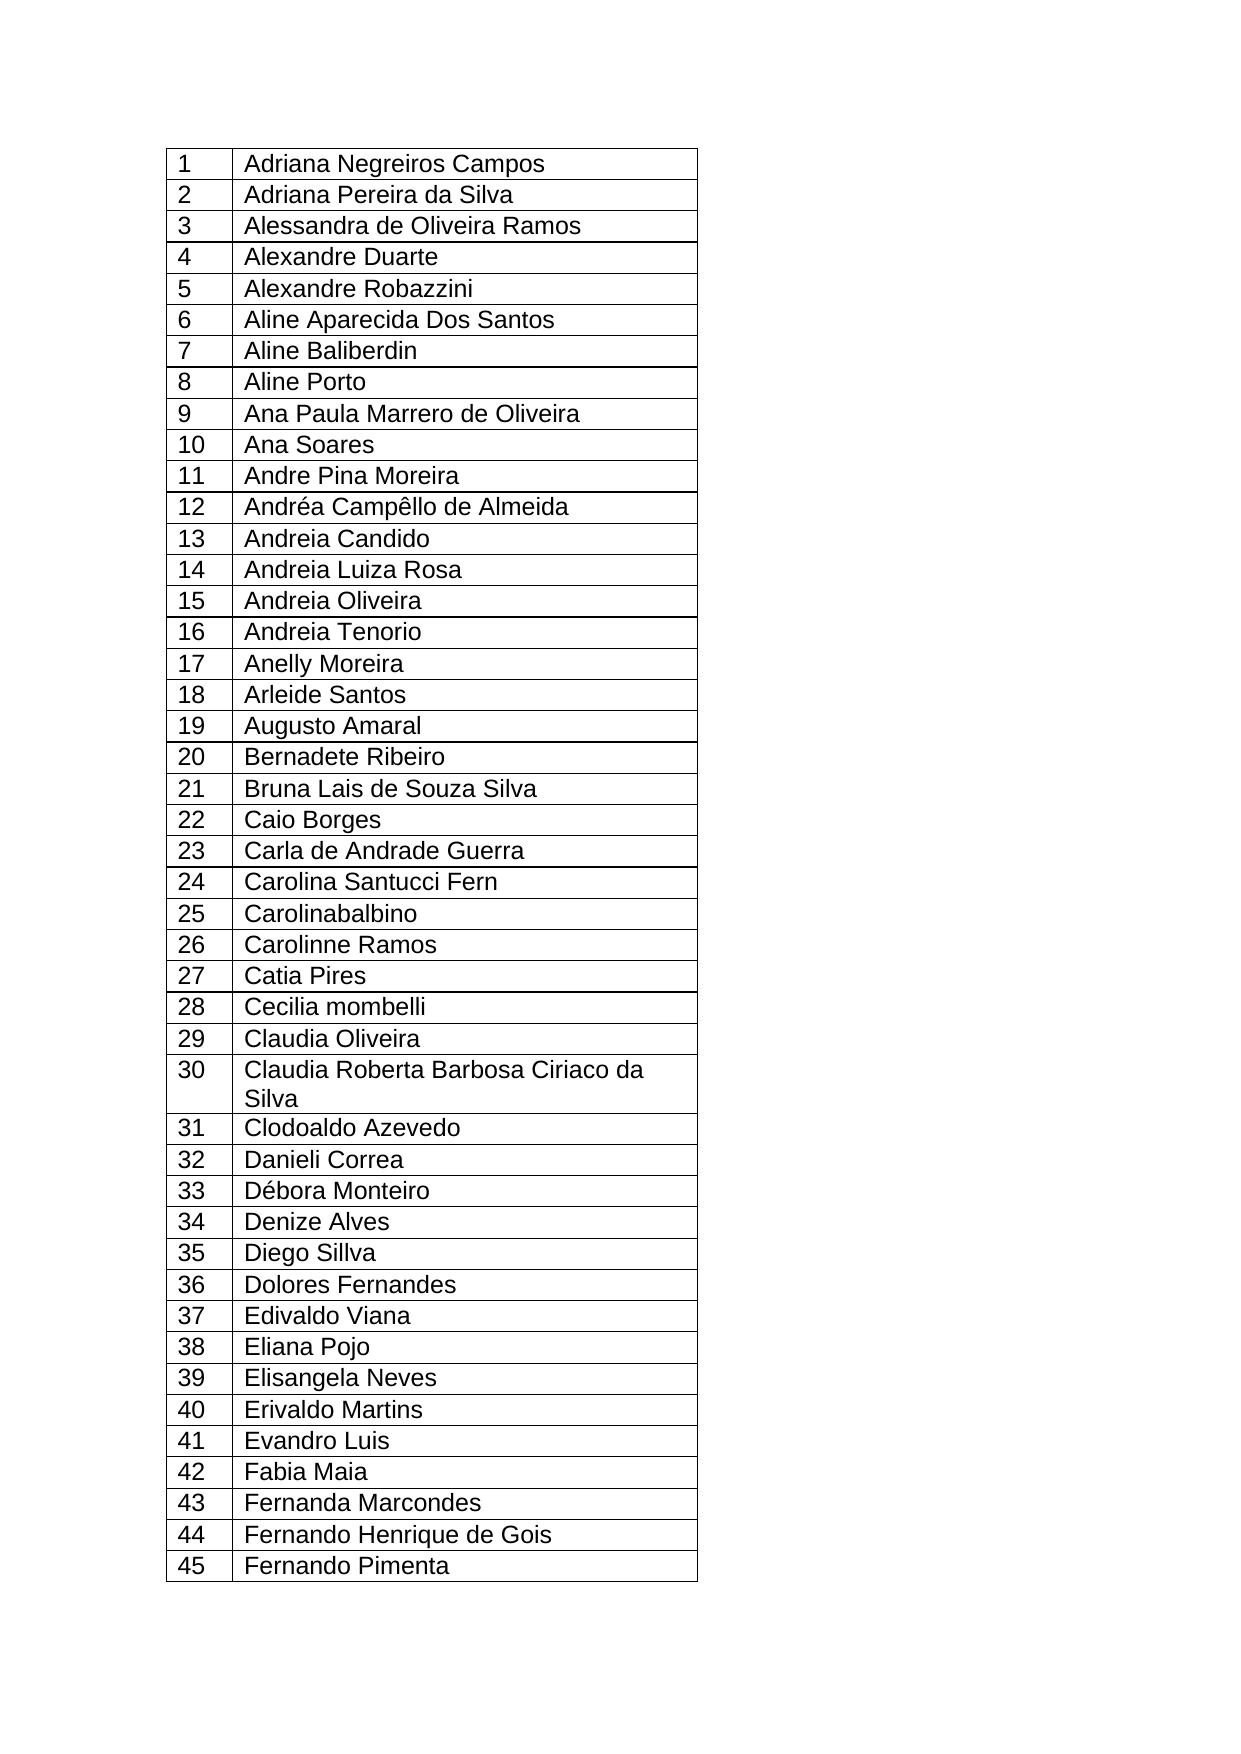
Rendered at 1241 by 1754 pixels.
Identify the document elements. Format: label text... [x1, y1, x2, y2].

table_cell 31 [167, 1114, 232, 1144]
table_cell 21 [167, 774, 232, 804]
table_header Adriana Negreiros Campos [233, 149, 697, 179]
table_cell 17 [167, 649, 232, 679]
table_cell Elisangela Neves [233, 1364, 697, 1394]
table_cell 7 [167, 336, 232, 366]
table_cell 43 [167, 1489, 232, 1519]
table_cell Aline Baliberdin [233, 336, 697, 366]
table_cell 13 [167, 524, 232, 554]
table_cell Danieli Correa [233, 1145, 697, 1175]
table_cell Augusto Amaral [233, 711, 697, 741]
table_cell 16 [167, 618, 232, 648]
table_cell Claudia Oliveira [233, 1024, 697, 1054]
table_cell Evandro Luis [233, 1426, 697, 1456]
table_cell 33 [167, 1176, 232, 1206]
table_cell Carolina Santucci Fern [233, 868, 697, 898]
table_cell 34 [167, 1207, 232, 1237]
table_cell Clodoaldo Azevedo [233, 1114, 697, 1144]
table_cell 35 [167, 1239, 232, 1269]
table_cell Fernando Henrique de Gois [233, 1520, 697, 1550]
table_cell Andre Pina Moreira [233, 461, 697, 491]
table_cell 20 [167, 743, 232, 773]
table_cell 28 [167, 993, 232, 1023]
table_cell Aline Aparecida Dos Santos [233, 305, 697, 335]
table_cell 6 [167, 305, 232, 335]
table_cell Denize Alves [233, 1207, 697, 1237]
table_cell 12 [167, 493, 232, 523]
table_cell Adriana Pereira da Silva [233, 180, 697, 210]
table_cell Fernando Pimenta [233, 1551, 697, 1581]
table_cell 18 [167, 680, 232, 710]
table_cell Andréa Campêllo de Almeida [233, 493, 697, 523]
table_cell Fernanda Marcondes [233, 1489, 697, 1519]
table_cell 24 [167, 868, 232, 898]
table_cell 10 [167, 430, 232, 460]
table_cell Edivaldo Viana [233, 1301, 697, 1331]
table_cell Andreia Tenorio [233, 618, 697, 648]
table_cell 45 [167, 1551, 232, 1581]
table_cell 23 [167, 836, 232, 866]
table_cell 27 [167, 961, 232, 991]
table_cell 15 [167, 586, 232, 616]
table_cell 37 [167, 1301, 232, 1331]
table_cell 41 [167, 1426, 232, 1456]
table_cell 19 [167, 711, 232, 741]
table_cell Andreia Luiza Rosa [233, 555, 697, 585]
table_cell Ana Paula Marrero de Oliveira [233, 399, 697, 429]
table_cell 44 [167, 1520, 232, 1550]
table_cell Bernadete Ribeiro [233, 743, 697, 773]
table_cell Alexandre Duarte [233, 243, 697, 273]
table_cell Anelly Moreira [233, 649, 697, 679]
table_cell Catia Pires [233, 961, 697, 991]
table_cell Claudia Roberta Barbosa Ciriaco da Silva [233, 1055, 697, 1112]
table_cell Carla de Andrade Guerra [233, 836, 697, 866]
table_cell 25 [167, 899, 232, 929]
table_cell 11 [167, 461, 232, 491]
table_cell Fabia Maia [233, 1457, 697, 1487]
table_cell Diego Sillva [233, 1239, 697, 1269]
table_cell 32 [167, 1145, 232, 1175]
table_cell 29 [167, 1024, 232, 1054]
table_cell 36 [167, 1270, 232, 1300]
table_cell 3 [167, 211, 232, 241]
table_cell Erivaldo Martins [233, 1395, 697, 1425]
table_cell Ana Soares [233, 430, 697, 460]
table_cell 39 [167, 1364, 232, 1394]
table_cell 22 [167, 805, 232, 835]
table_cell Carolinne Ramos [233, 930, 697, 960]
table_cell Andreia Candido [233, 524, 697, 554]
table_cell Arleide Santos [233, 680, 697, 710]
table_cell Alexandre Robazzini [233, 274, 697, 304]
table_cell Andreia Oliveira [233, 586, 697, 616]
table_cell 30 [167, 1055, 232, 1112]
table_cell Débora Monteiro [233, 1176, 697, 1206]
table_cell 5 [167, 274, 232, 304]
table_cell 14 [167, 555, 232, 585]
table_cell Cecilia mombelli [233, 993, 697, 1023]
table_cell 4 [167, 243, 232, 273]
table_cell 26 [167, 930, 232, 960]
table_header 1 [167, 149, 232, 179]
table_cell Bruna Lais de Souza Silva [233, 774, 697, 804]
table_cell 40 [167, 1395, 232, 1425]
table_cell Dolores Fernandes [233, 1270, 697, 1300]
table_cell Alessandra de Oliveira Ramos [233, 211, 697, 241]
table_cell Eliana Pojo [233, 1332, 697, 1362]
table_cell Caio Borges [233, 805, 697, 835]
table_cell 8 [167, 368, 232, 398]
table_cell 9 [167, 399, 232, 429]
table_cell 38 [167, 1332, 232, 1362]
table_cell 2 [167, 180, 232, 210]
table_cell 42 [167, 1457, 232, 1487]
table_cell Carolinabalbino [233, 899, 697, 929]
table_cell Aline Porto [233, 368, 697, 398]
